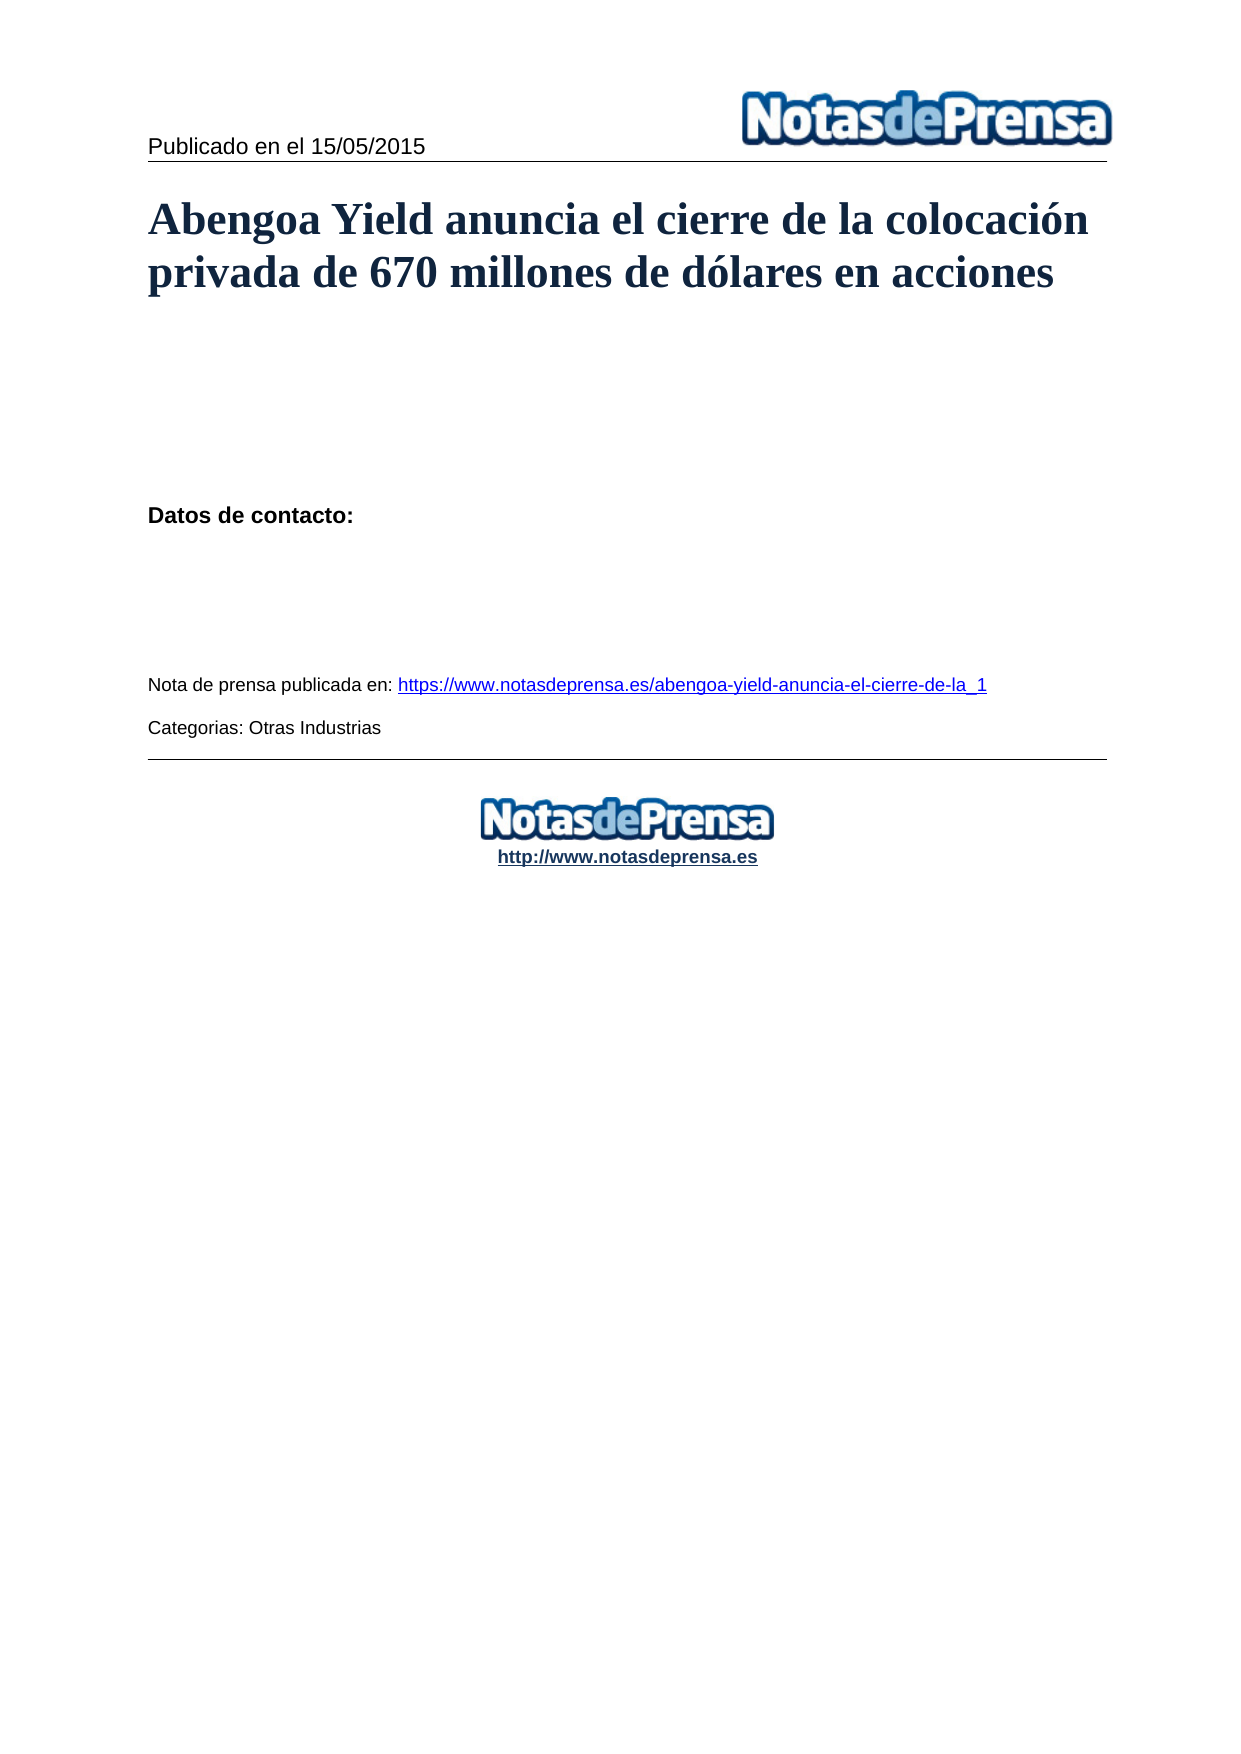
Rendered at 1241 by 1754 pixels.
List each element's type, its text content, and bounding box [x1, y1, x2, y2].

text Categorias: Otras Industrias [148, 717, 1107, 738]
picture [480, 796, 775, 842]
picture [742, 90, 1113, 148]
text http://www.notasdeprensa.es [148, 846, 1107, 868]
text Publicado en el 15/05/2015 [148, 133, 1107, 161]
text Datos de contacto: [148, 502, 1107, 529]
subtitle Abengoa Yield anuncia el cierre de la colocación privada de 670 millones de dólares en acciones [148, 192, 1107, 297]
text Nota de prensa publicada en: https://www.notasdeprensa.es/abengoa-yield-anuncia-el-cierre-de-la_1 [148, 674, 1107, 696]
